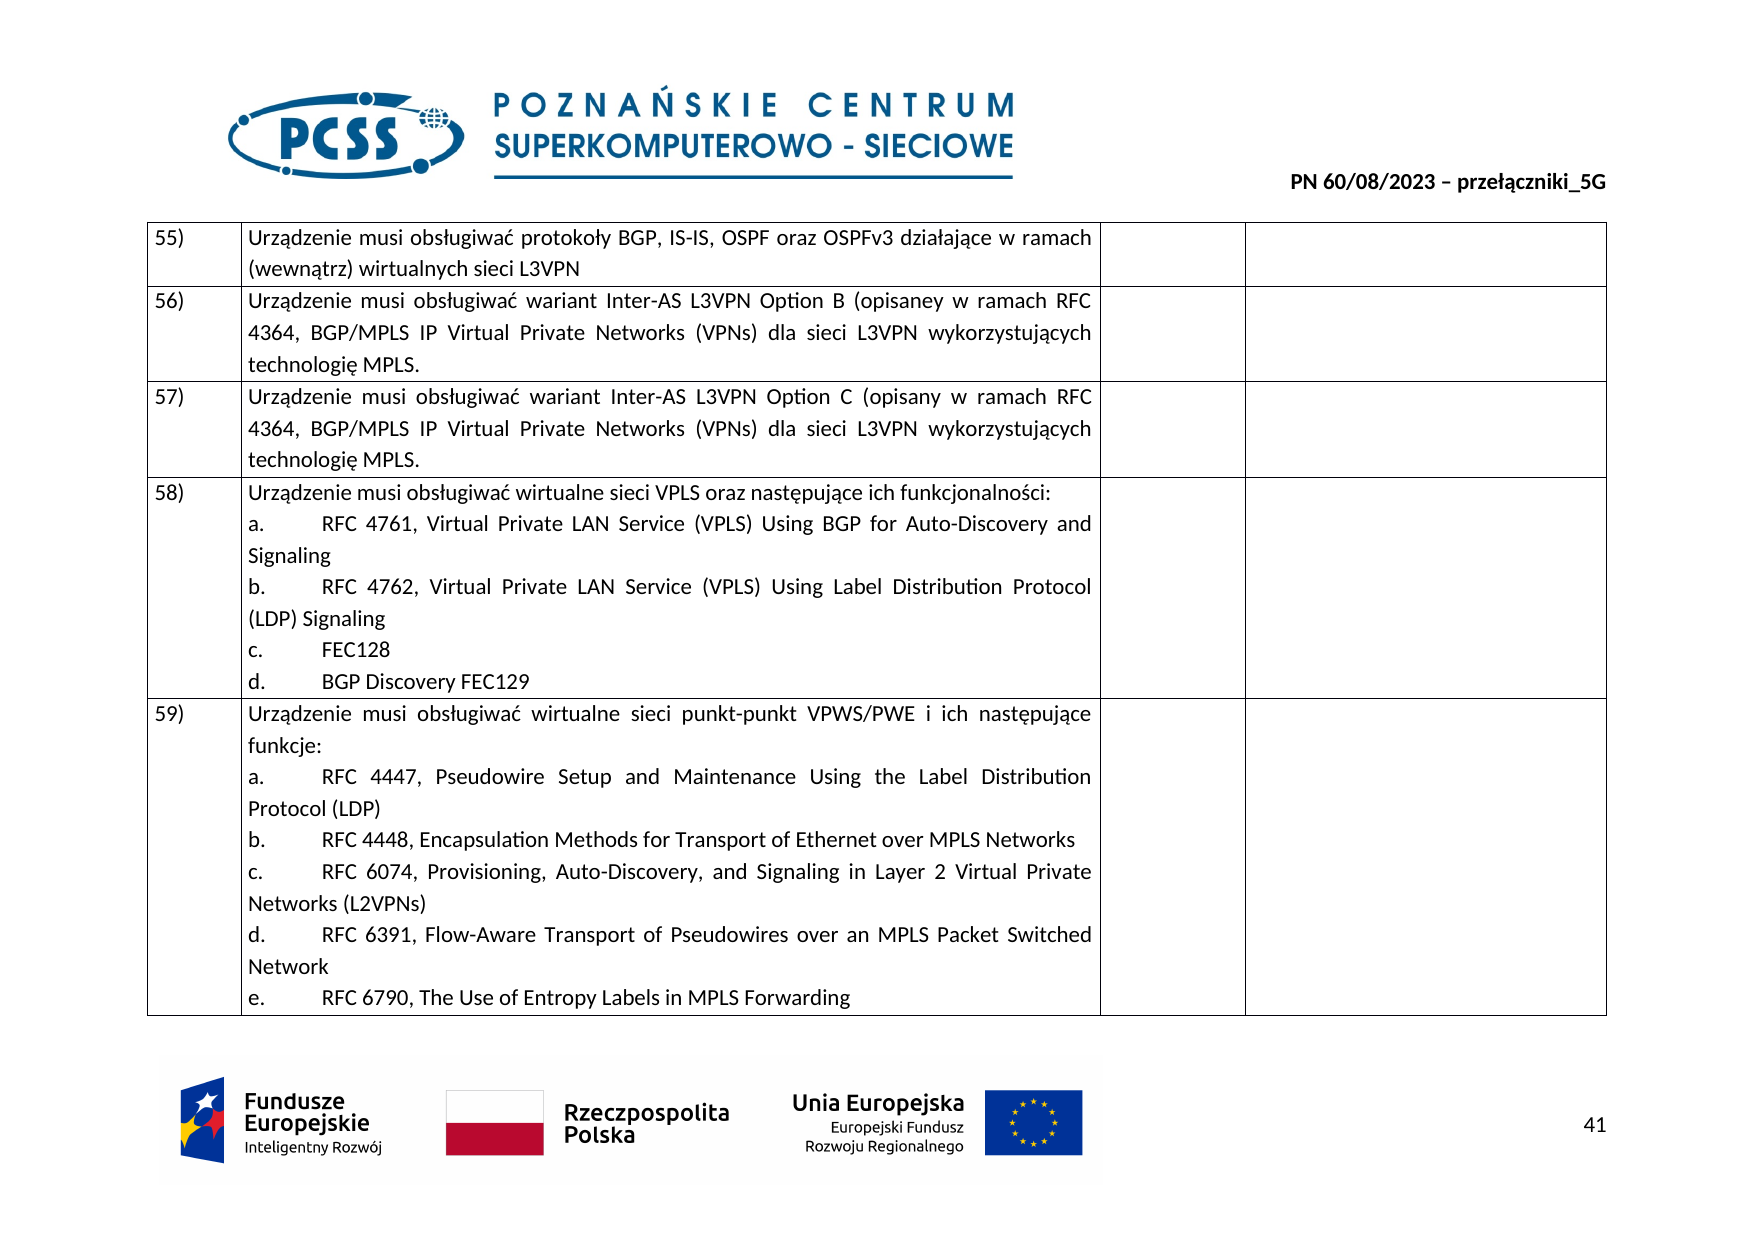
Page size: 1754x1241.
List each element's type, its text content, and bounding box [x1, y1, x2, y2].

table_cell [1101, 287, 1245, 381]
picture [135, 24, 1105, 179]
table_cell [1246, 223, 1606, 286]
table_cell Urządzenie musi obsługiwać wirtualne sieci punkt-punkt VPWS/PWE i ich następujące funkcje: a. RFC 4447, Pseudowire Setup and Maintenance Using the Label Distribution Protocol (LDP) b. RFC 4448, Encapsulation Methods for Transport of Ethernet over MPLS Networks c. RFC 6074, Provisioning, Auto-Discovery, and Signaling in Layer 2 Virtual Private Networks (L2VPNs) d. RFC 6391, Flow-Aware Transport of Pseudowires over an MPLS Packet Switched Network e. RFC 6790, The Use of Entropy Labels in MPLS Forwarding [242, 699, 1100, 1015]
table_cell Urządzenie musi obsługiwać wariant Inter-AS L3VPN Option B (opisaney w ramach RFC 4364, BGP/MPLS IP Virtual Private Networks (VPNs) dla sieci L3VPN wykorzystujących technologię MPLS. [242, 287, 1100, 381]
table_cell 59) [148, 699, 241, 1015]
table_cell 57) [148, 382, 241, 477]
table_cell 55) [148, 223, 241, 286]
table_cell Urządzenie musi obsługiwać wariant Inter-AS L3VPN Option C (opisany w ramach RFC 4364, BGP/MPLS IP Virtual Private Networks (VPNs) dla sieci L3VPN wykorzystujących technologię MPLS. [242, 382, 1100, 477]
table_cell 58) [148, 478, 241, 698]
table_cell Urządzenie musi obsługiwać wirtualne sieci VPLS oraz następujące ich funkcjonalności: a. RFC 4761, Virtual Private LAN Service (VPLS) Using BGP for Auto-Discovery and Signaling b. RFC 4762, Virtual Private LAN Service (VPLS) Using Label Distribution Protocol (LDP) Signaling c. FEC128 d. BGP Discovery FEC129 [242, 478, 1100, 698]
picture [159, 1055, 1104, 1185]
table_cell [1246, 382, 1606, 477]
table_cell [1101, 382, 1245, 477]
table_cell [1246, 699, 1606, 1015]
table_cell 56) [148, 287, 241, 381]
table_cell [1246, 287, 1606, 381]
table_cell [1246, 478, 1606, 698]
table_cell Urządzenie musi obsługiwać protokoły BGP, IS-IS, OSPF oraz OSPFv3 działające w ramach (wewnątrz) wirtualnych sieci L3VPN [242, 223, 1100, 286]
table_cell [1101, 223, 1245, 286]
table_cell [1101, 699, 1245, 1015]
table_cell [1101, 478, 1245, 698]
